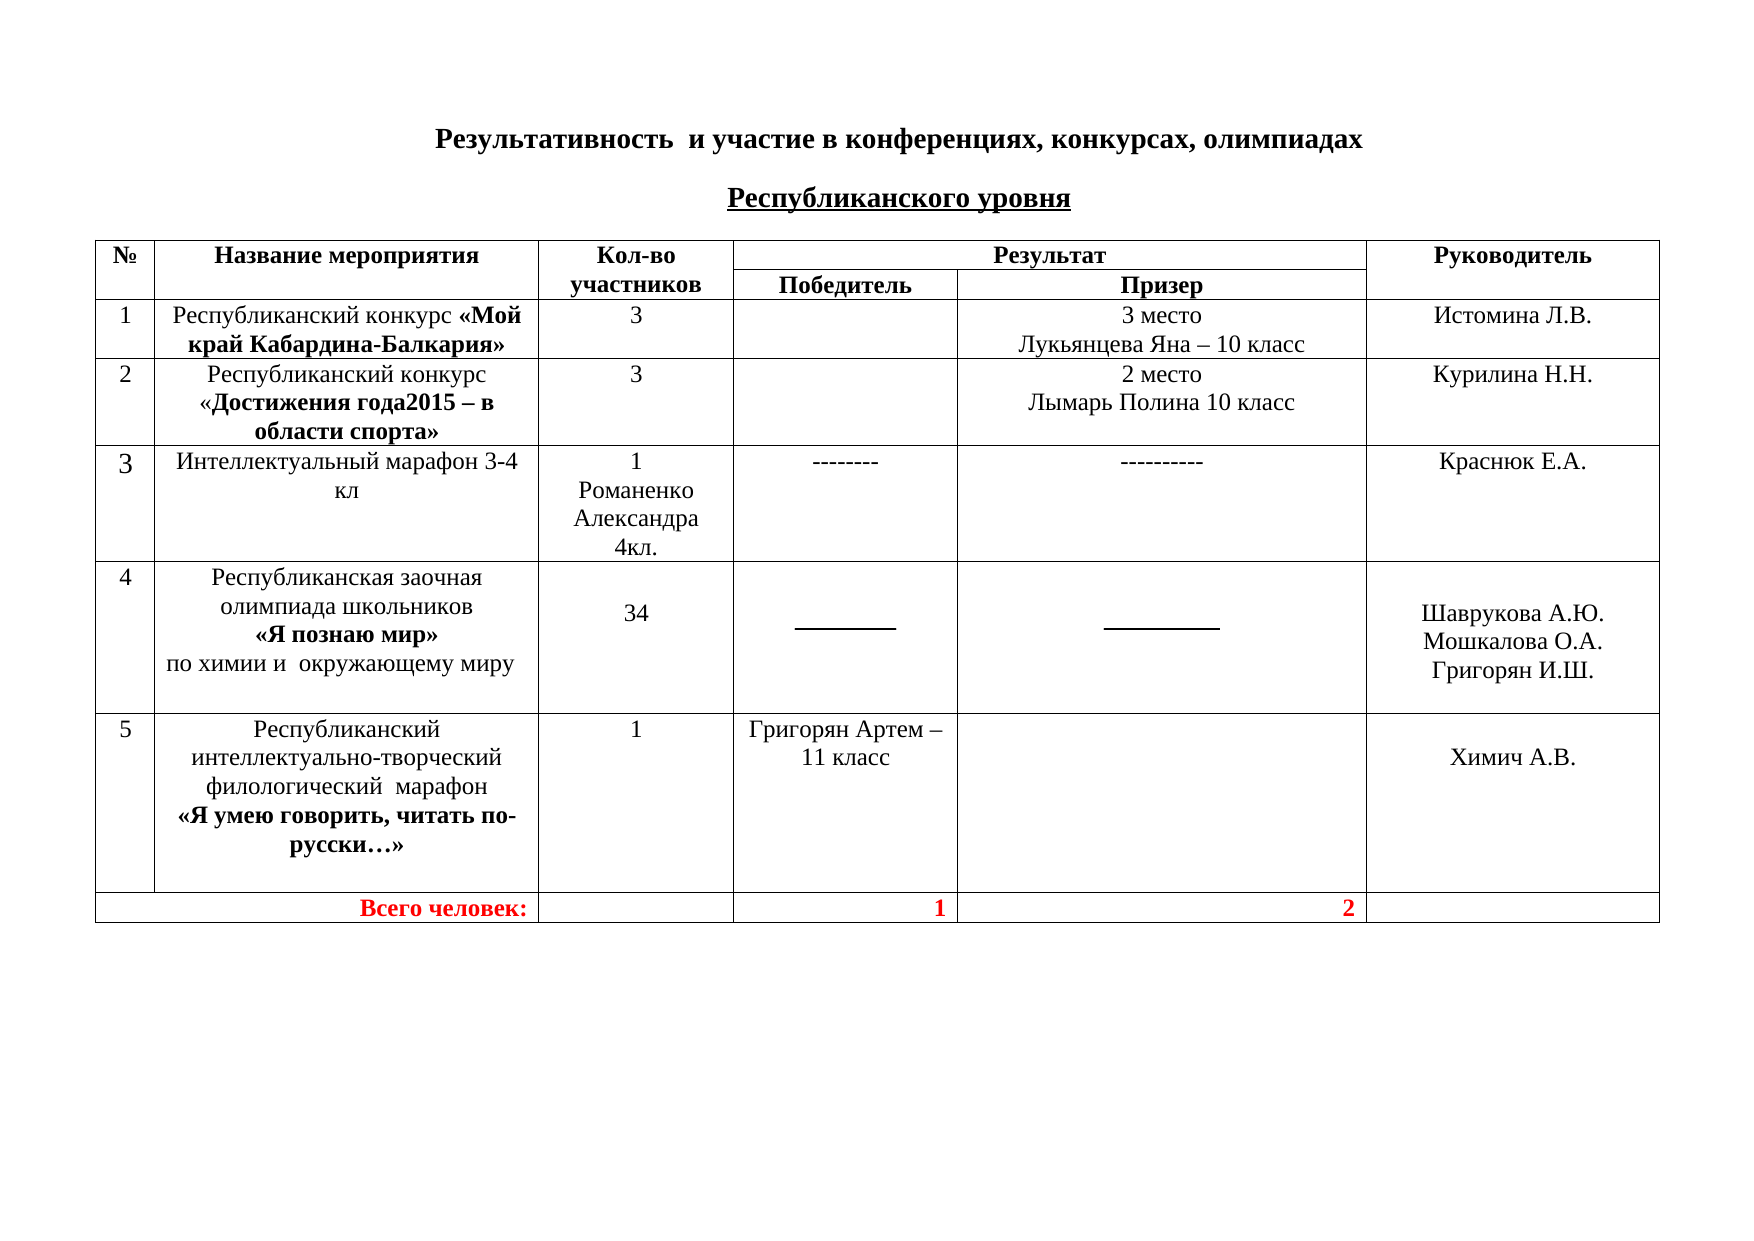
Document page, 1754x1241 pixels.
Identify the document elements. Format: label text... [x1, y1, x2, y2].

table_header Название мероприятия [155, 241, 538, 299]
table_cell ________ [958, 562, 1366, 713]
table_cell 3 [96, 446, 154, 561]
table_cell 5 [96, 714, 154, 892]
table_cell 2 [96, 359, 154, 445]
table_cell 2 место Лымарь Полина 10 класс [958, 359, 1366, 445]
text Республиканского уровня [118, 180, 1680, 214]
table_cell Интеллектуальный марафон 3-4 кл [155, 446, 538, 561]
table_cell Курилина Н.Н. [1367, 359, 1659, 445]
table_cell [734, 359, 957, 445]
table_cell _______ [734, 562, 957, 713]
table_cell 2 [958, 893, 1366, 922]
table_cell Республиканский конкурс «Достижения года2015 – в области спорта» [155, 359, 538, 445]
table_cell Химич А.В. [1367, 714, 1659, 892]
table_cell Победитель [734, 270, 957, 299]
table_cell 4 [96, 562, 154, 713]
table_cell Всего человек: [96, 893, 538, 922]
table_cell Призер [958, 270, 1366, 299]
table_cell ---------- [958, 446, 1366, 561]
table_cell -------- [734, 446, 957, 561]
table_cell Григорян Артем – 11 класс [734, 714, 957, 892]
table_cell Республиканский интеллектуально-творческий филологический марафон «Я умею говорить, читать по-русски…» [155, 714, 538, 892]
table_cell Шаврукова А.Ю. Мошкалова О.А. Григорян И.Ш. [1367, 562, 1659, 713]
text Результативность и участие в конференциях, конкурсах, олимпиадах [118, 121, 1680, 154]
table_cell 1 Романенко Александра 4кл. [539, 446, 733, 561]
table_cell [958, 714, 1366, 892]
table_cell [1367, 893, 1659, 922]
table_cell Истомина Л.В. [1367, 300, 1659, 358]
table_cell 3 [539, 300, 733, 358]
table_cell 3 место Лукьянцева Яна – 10 класс [958, 300, 1366, 358]
table_cell Республиканский конкурс «Мой край Кабардина-Балкария» [155, 300, 538, 358]
table_cell 3 [539, 359, 733, 445]
table_header № [96, 241, 154, 299]
table_cell 1 [96, 300, 154, 358]
table_cell 1 [539, 714, 733, 892]
table_cell 1 [734, 893, 957, 922]
table_cell Краснюк Е.А. [1367, 446, 1659, 561]
table_header Кол-во участников [539, 241, 733, 299]
table_cell [539, 893, 733, 922]
table_cell 34 [539, 562, 733, 713]
table_cell Республиканская заочная олимпиада школьников «Я познаю мир» по химии и окружающему миру [155, 562, 538, 713]
table_header Результат [734, 241, 1366, 269]
table_header Руководитель [1367, 241, 1659, 299]
table_cell [734, 300, 957, 358]
